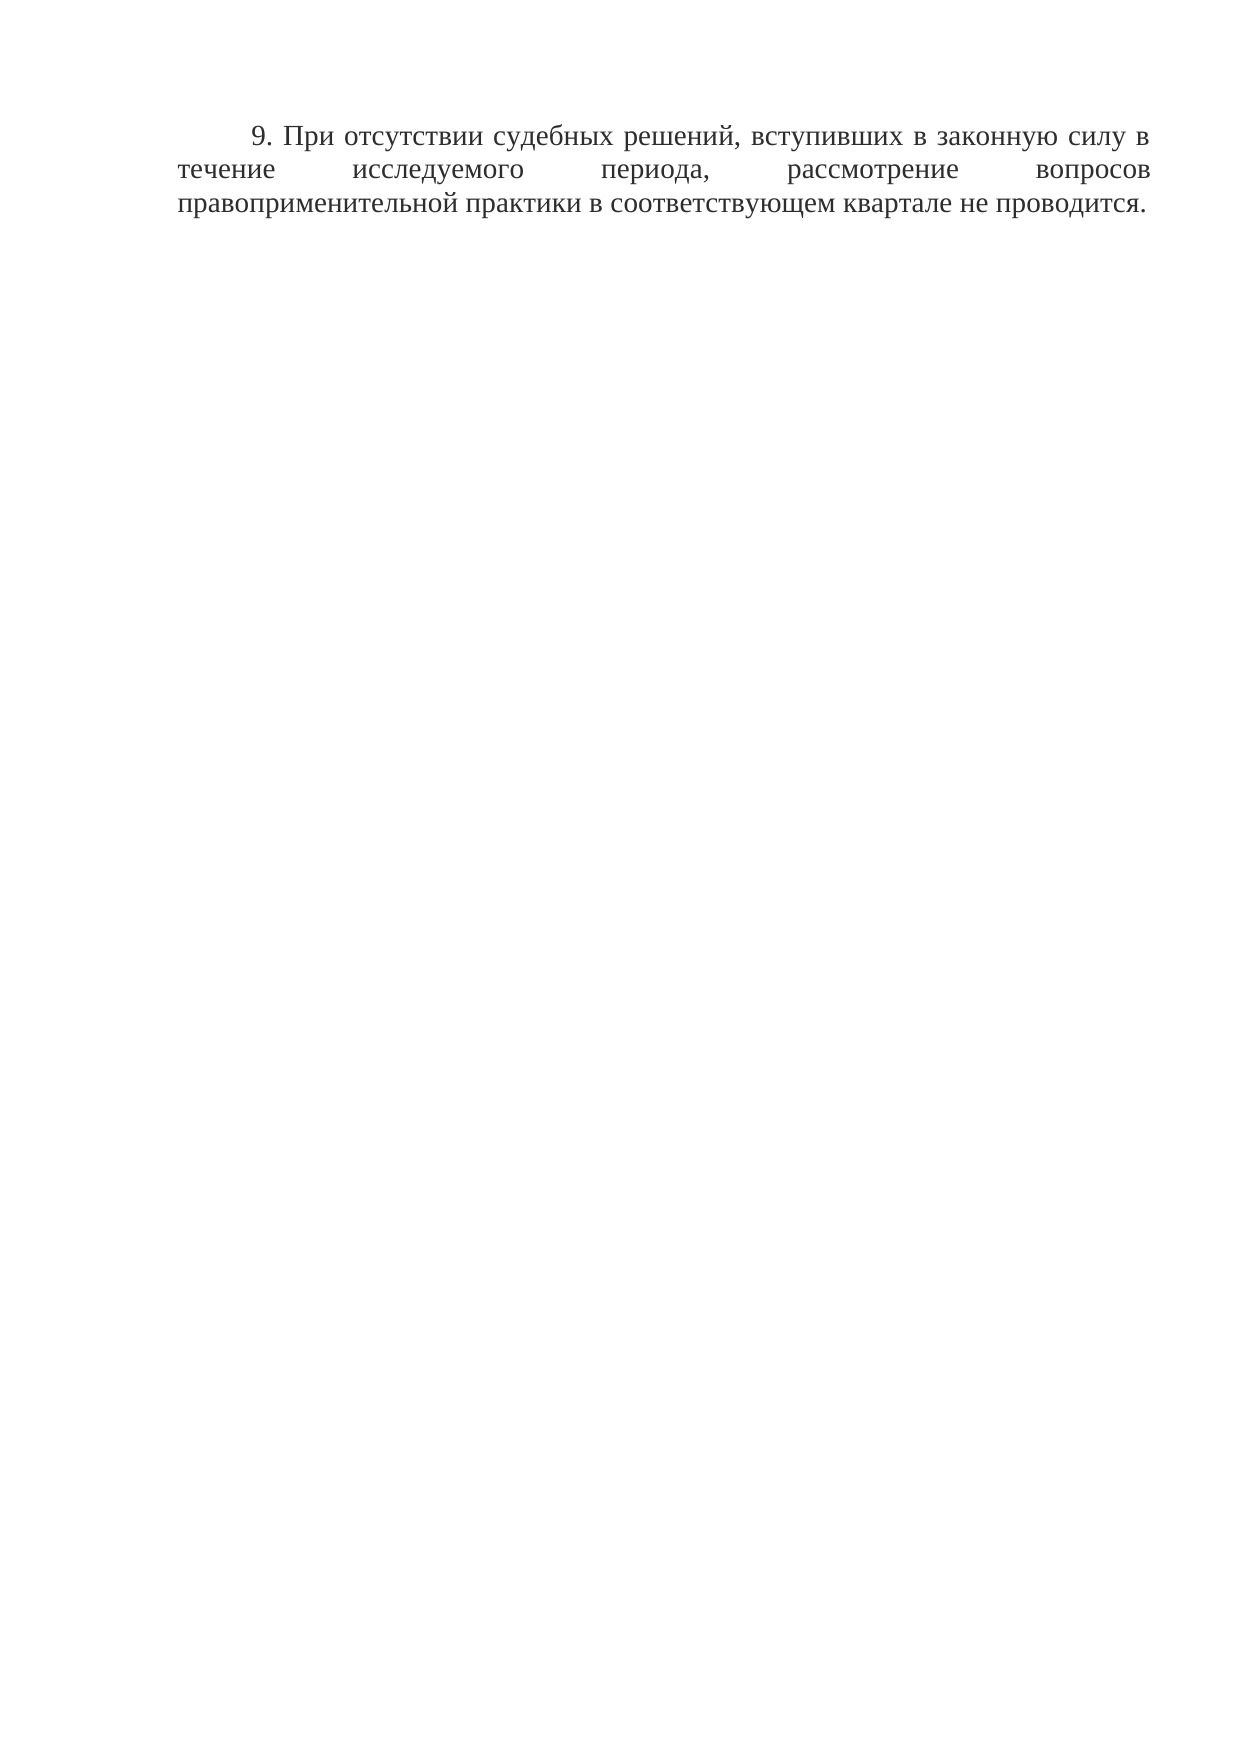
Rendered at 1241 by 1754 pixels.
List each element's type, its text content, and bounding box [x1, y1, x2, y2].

text 9. При отсутствии судебных решений, вступивших в законную силу в течение исследуемого периода, рассмотрение вопросов правоприменительной практики в соответствующем квартале не проводится. [177, 118, 1152, 219]
